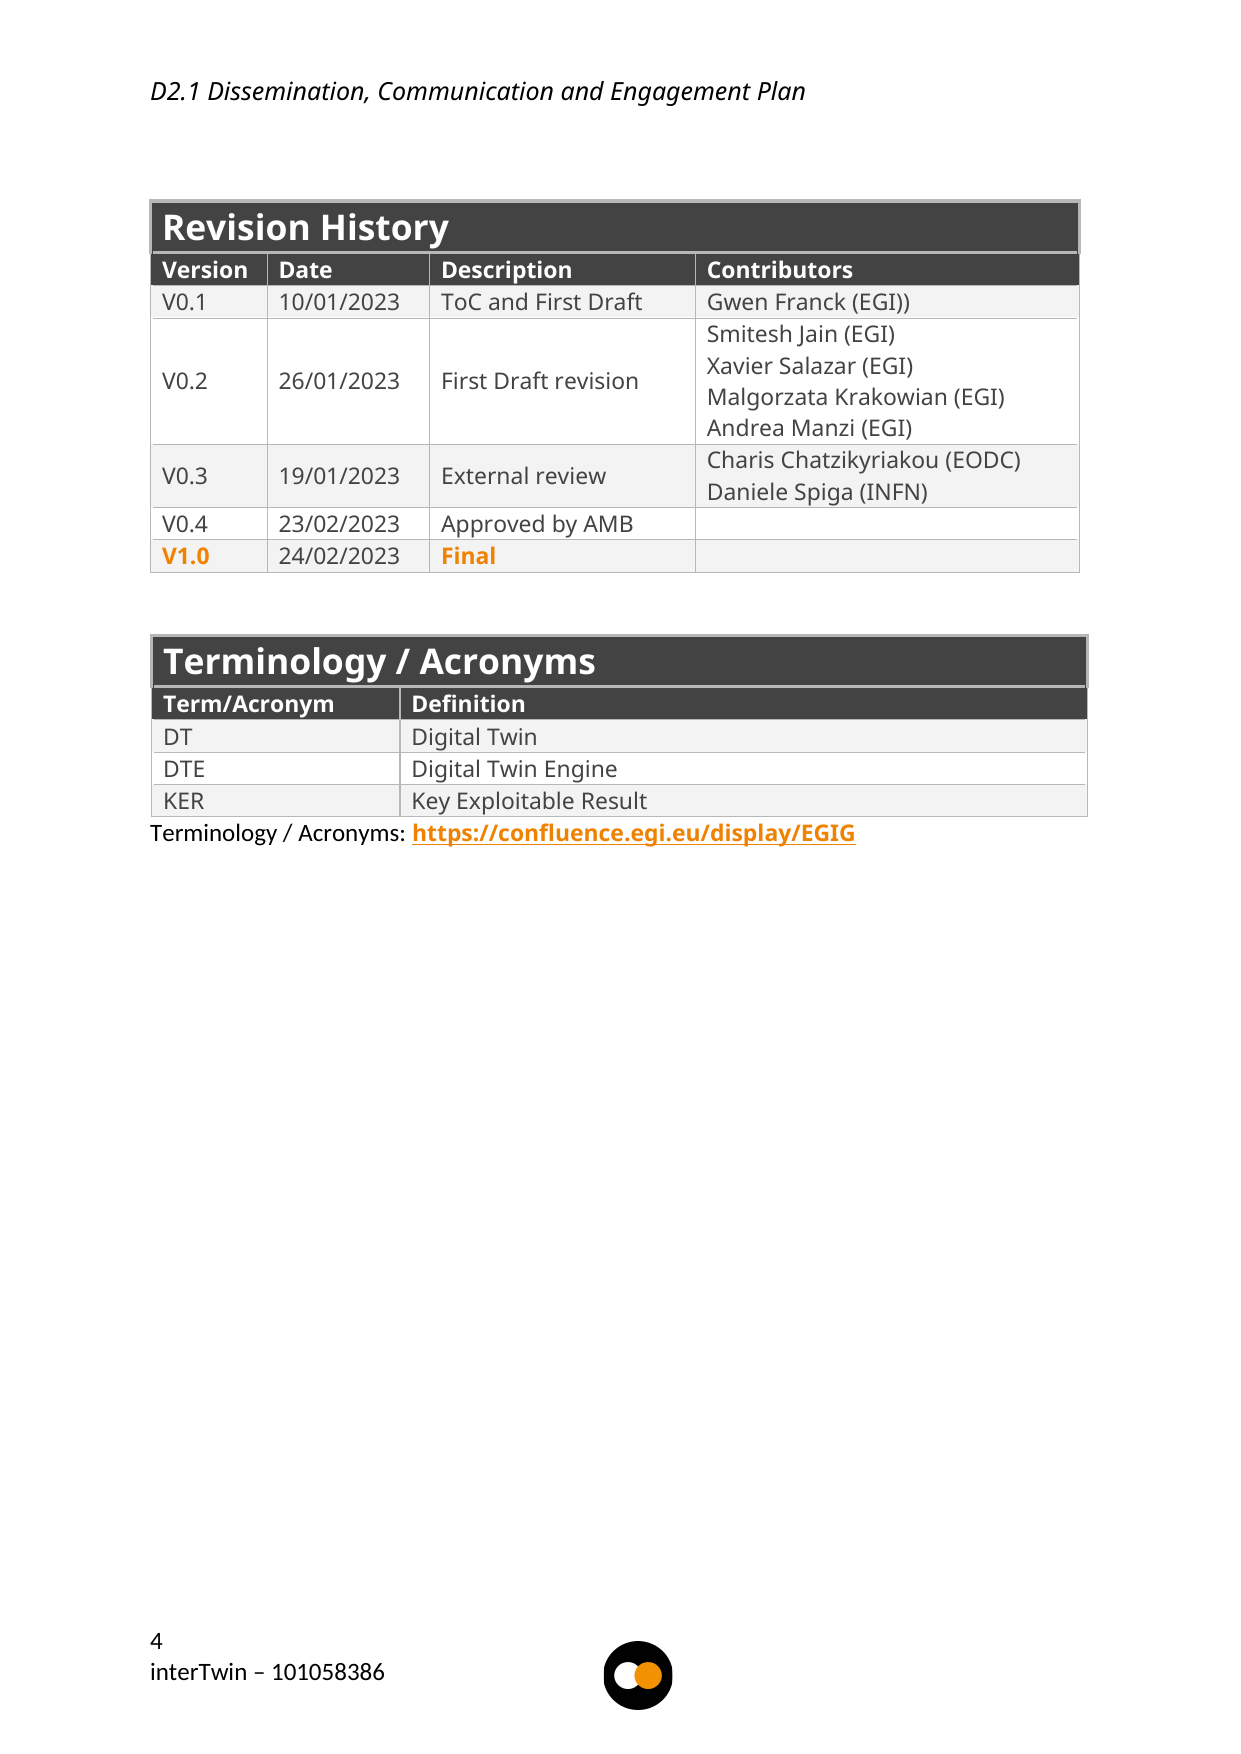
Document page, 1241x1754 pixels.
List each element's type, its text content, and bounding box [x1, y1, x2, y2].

table_header Terminology / Acronyms [153, 637, 1086, 685]
table_cell DTE [152, 752, 399, 784]
table_cell 19/01/2023 [268, 445, 429, 507]
table_cell V0.4 [151, 507, 267, 539]
picture [603, 1641, 673, 1710]
table_cell Definition [401, 685, 1087, 719]
table_cell 10/01/2023 [268, 286, 429, 317]
table_cell [696, 507, 1079, 539]
table_cell Version [151, 251, 267, 285]
table_cell Term/Acronym [152, 685, 399, 719]
table_cell Charis Chatzikyriakou (EODC) Daniele Spiga (INFN) [696, 444, 1079, 507]
table_cell Final [430, 540, 695, 572]
table_cell V0.1 [151, 285, 267, 317]
table_cell 26/01/2023 [268, 319, 429, 443]
table_cell KER [152, 784, 399, 816]
table_cell V0.2 [151, 318, 267, 443]
table_cell External review [430, 445, 695, 507]
table_cell 23/02/2023 [268, 508, 429, 539]
table_cell Key Exploitable Result [401, 784, 1087, 816]
table_cell Contributors [696, 251, 1079, 285]
table_header Revision History [152, 203, 1078, 251]
table_cell Description [430, 254, 695, 285]
table_cell 24/02/2023 [268, 540, 429, 572]
table_cell Gwen Franck (EGI)) [696, 285, 1079, 317]
table_cell Date [268, 254, 429, 285]
table_cell V0.3 [151, 444, 267, 507]
table_cell [696, 539, 1079, 572]
table_cell Approved by AMB [430, 508, 695, 539]
table_cell Smitesh Jain (EGI) Xavier Salazar (EGI) Malgorzata Krakowian (EGI) Andrea Manzi (EGI) [696, 318, 1079, 443]
text Terminology / Acronyms: https://confluence.egi.eu/display/EGIG [150, 817, 1090, 848]
table_cell ToC and First Draft [430, 286, 695, 317]
table_cell Digital Twin [401, 719, 1087, 752]
table_cell First Draft revision [430, 319, 695, 443]
table_cell V1.0 [151, 539, 267, 572]
table_cell DT [152, 719, 399, 752]
table_cell Digital Twin Engine [401, 752, 1087, 784]
